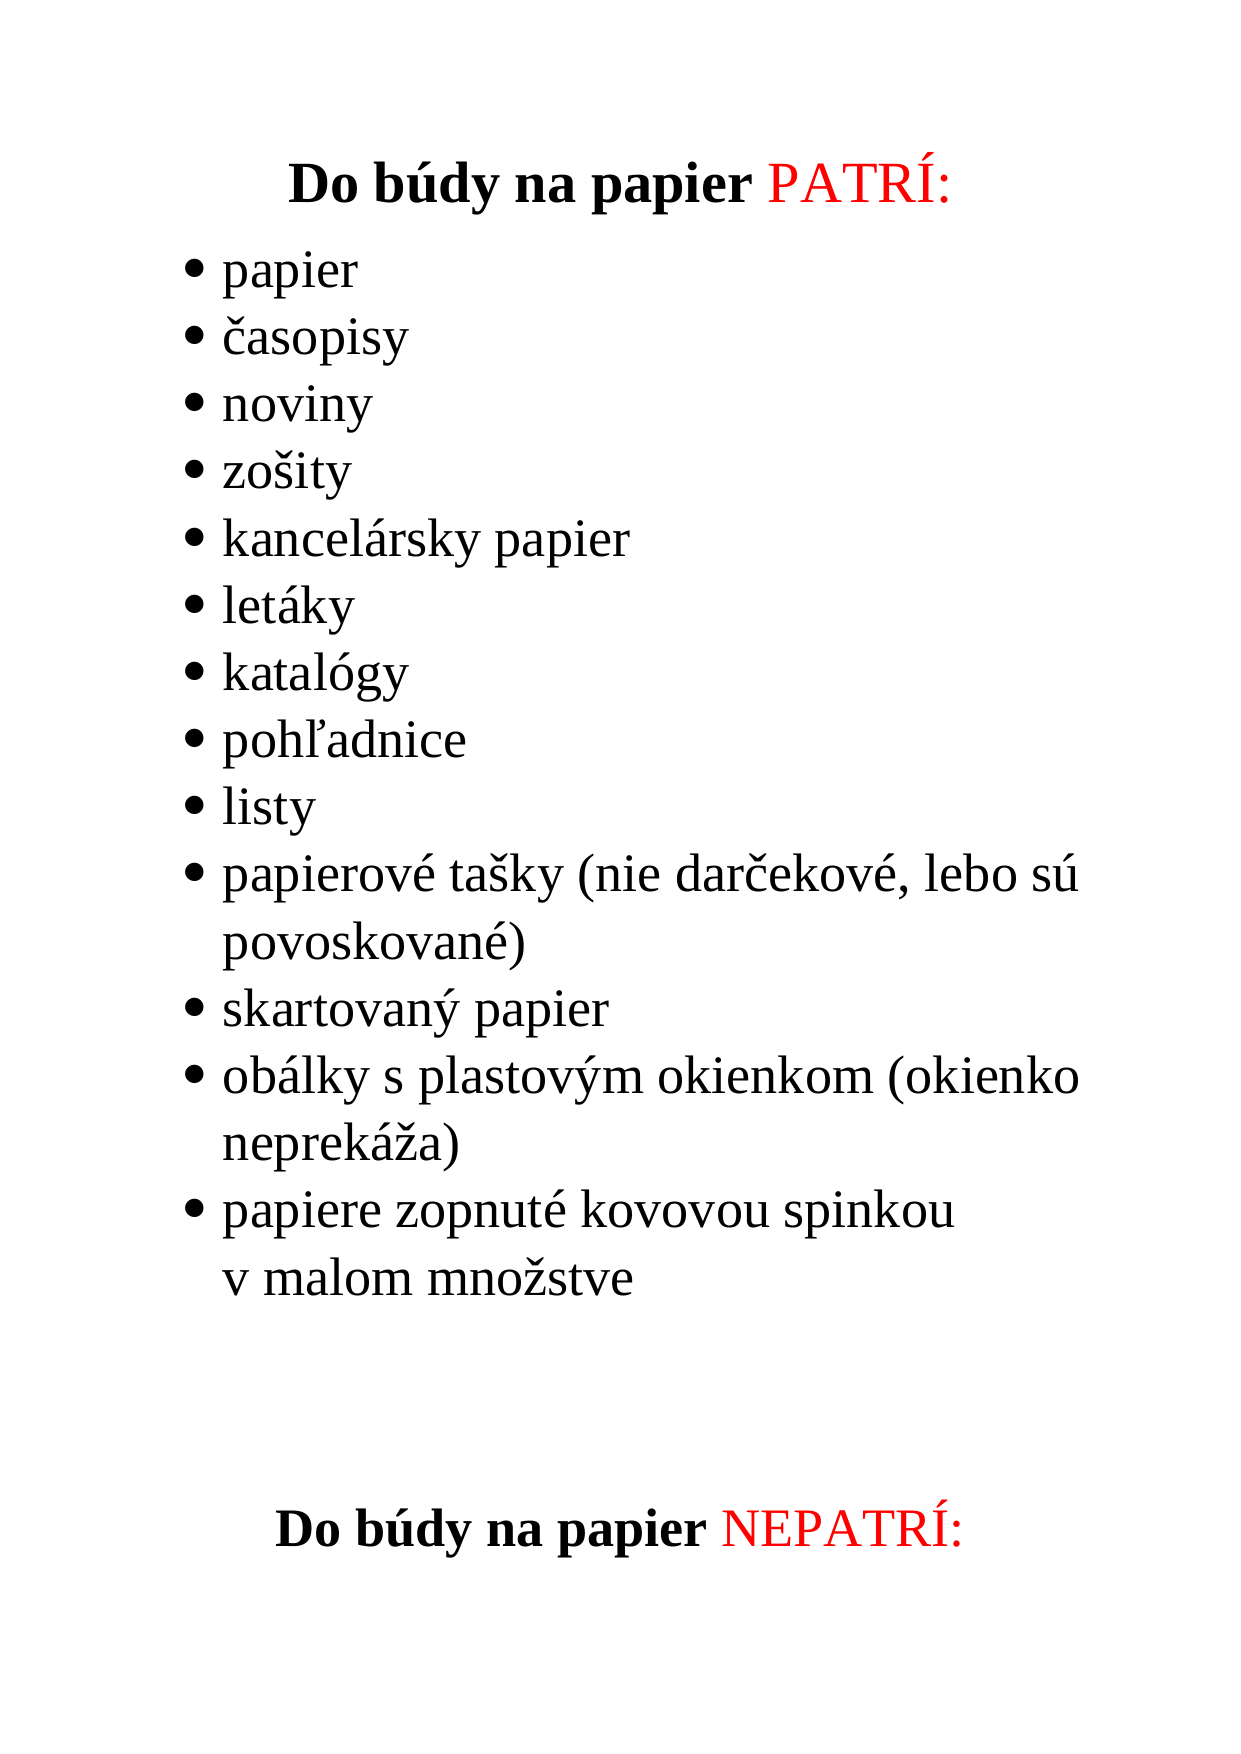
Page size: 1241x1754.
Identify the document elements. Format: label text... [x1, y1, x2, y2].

text Do búdy na papier PATRÍ: [148, 148, 1093, 215]
list papier [185, 237, 1093, 299]
list skartovaný papier [185, 976, 1093, 1038]
list obálky s plastovým okienkom (okienko neprekáža) [185, 1043, 1093, 1172]
list papiere zopnuté kovovou spinkou v malom množstve [185, 1177, 1093, 1307]
list zošity [185, 438, 1093, 501]
list časopisy [185, 304, 1093, 366]
list papierové tašky (nie darčekové, lebo sú povoskované) [185, 841, 1093, 971]
text Do búdy na papier NEPATRÍ: [148, 1496, 1093, 1558]
list listy [185, 774, 1093, 836]
list katalógy [185, 640, 1093, 702]
list pohľadnice [185, 707, 1093, 769]
list noviny [185, 371, 1093, 433]
list letáky [185, 573, 1093, 635]
list kancelársky papier [185, 505, 1093, 568]
